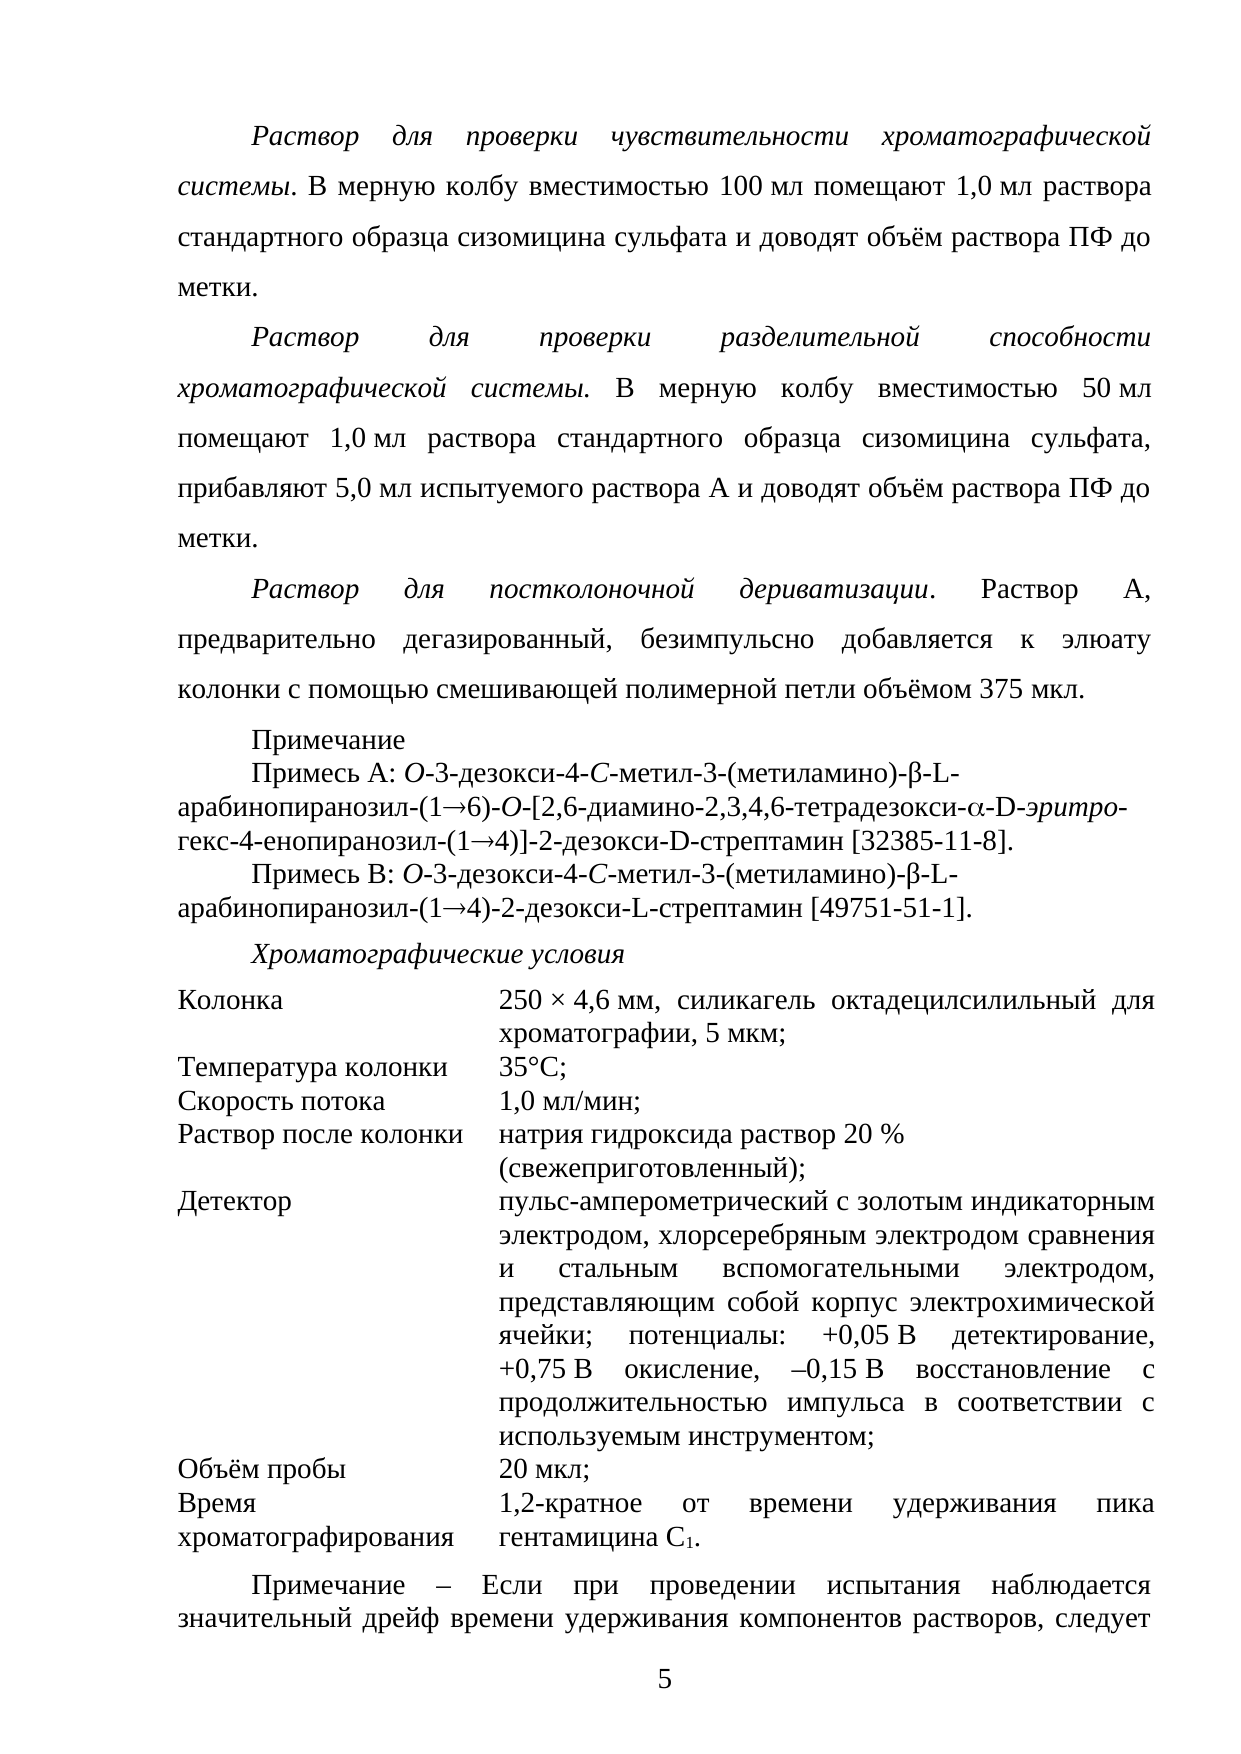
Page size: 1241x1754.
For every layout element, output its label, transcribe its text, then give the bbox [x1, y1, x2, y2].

table_cell Температура колонки [166, 1049, 487, 1083]
text Хроматографические условия [177, 936, 1152, 969]
text Примесь A: O-3-дезокси-4-C-метил-3-(метиламино)-β-L-арабинопиранозил-(16)-O-[2,6-диамино-2,3,4,6-тетрадезокси--D-эритро-гекс-4-енопиранозил-(14)]-2-дезокси-D-стрептамин [32385-11-8]. [177, 755, 1152, 856]
table_header Колонка [166, 982, 487, 1049]
table_cell 20 мкл; [487, 1452, 1167, 1485]
table_header 250 × 4,6 мм, силикагель октадецилсилильный для хроматографии, 5 мкм; [487, 982, 1167, 1049]
table_cell натрия гидроксида раствор 20 % (свежеприготовленный); [487, 1116, 1167, 1183]
table_cell 1,2-кратное от времени удерживания пика гентамицина С1. [487, 1485, 1167, 1554]
table_cell 1,0 мл/мин; [487, 1083, 1167, 1116]
table_cell Детектор [166, 1183, 487, 1452]
text Примечание [177, 722, 1152, 755]
table_cell Раствор после колонки [166, 1116, 487, 1183]
text Примесь B: O-3-дезокси-4-C-метил-3-(метиламино)-β-L-арабинопиранозил-(14)-2-дезокси-L-стрептамин [49751-51-1]. [177, 856, 1152, 923]
text Раствор для проверки чувствительности хроматографической системы. В мерную колбу вместимостью 100 мл помещают 1,0 мл раствора стандартного образца сизомицина сульфата и доводят объём раствора ПФ до метки. [177, 118, 1152, 303]
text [177, 1567, 1152, 1634]
text Раствор для постколоночной дериватизации. Раствор А, предварительно дегазированный, безимпульсно добавляется к элюату колонки с помощью смешивающей полимерной петли объёмом 375 мкл. [177, 571, 1152, 705]
table_cell Объём пробы [166, 1452, 487, 1485]
table_cell 35°C; [487, 1049, 1167, 1083]
table_cell пульс-амперометрический с золотым индикаторным электродом, хлорсеребряным электродом сравнения и стальным вспомогательными электродом, представляющим собой корпус электрохимической ячейки; потенциалы: +0,05 В детектирование, +0,75 В окисление, –0,15 В восстановление с продолжительностью импульса в соответствии с используемым инструментом; [487, 1183, 1167, 1452]
text Раствор для проверки разделительной способности хроматографической системы. В мерную колбу вместимостью 50 мл помещают 1,0 мл раствора стандартного образца сизомицина сульфата, прибавляют 5,0 мл испытуемого раствора А и доводят объём раствора ПФ до метки. [177, 319, 1152, 554]
table_cell Скорость потока [166, 1083, 487, 1116]
table_cell Время хроматографирования [166, 1485, 487, 1554]
